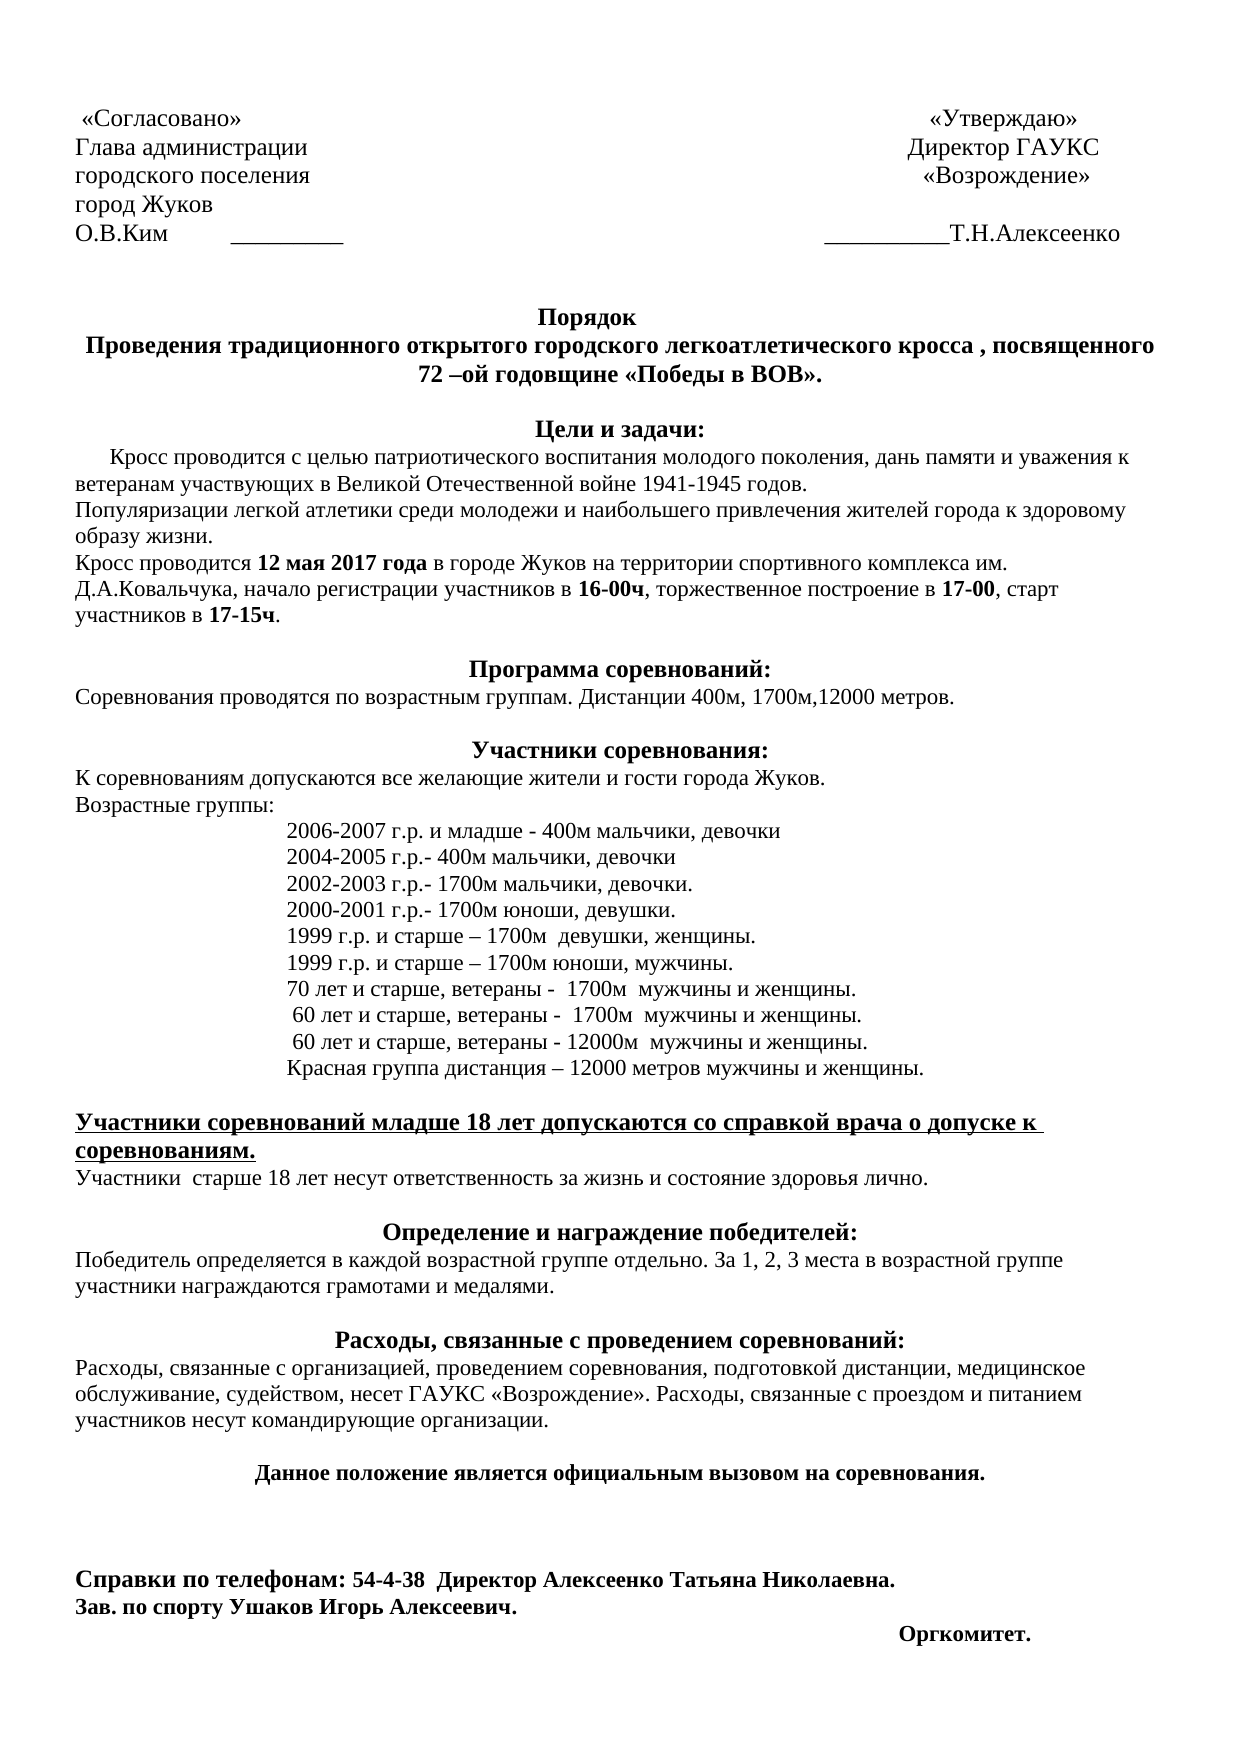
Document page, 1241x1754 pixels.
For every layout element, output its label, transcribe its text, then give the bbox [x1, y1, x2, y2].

text 2002-2003 г.р.- 1700м мальчики, девочки. [75, 870, 1165, 896]
text Участники соревнования: [75, 736, 1165, 764]
text 60 лет и старше, ветераны - 12000м мужчины и женщины. [75, 1028, 1165, 1054]
text Кросс проводится с целью патриотического воспитания молодого поколения, дань памяти и уважения к ветеранам участвующих в Великой Отечественной войне 1941-1945 годов. [75, 443, 1165, 496]
text «Согласовано» «Утверждаю» [75, 103, 1165, 132]
text Красная группа дистанция – 12000 метров мужчины и женщины. [75, 1054, 1165, 1081]
text 2004-2005 г.р.- 400м мальчики, девочки [75, 843, 1165, 870]
text Возрастные группы: [75, 791, 1165, 817]
text 60 лет и старше, ветераны - 1700м мужчины и женщины. [75, 1001, 1165, 1028]
text Определение и награждение победителей: [75, 1217, 1165, 1246]
text Расходы, связанные с проведением соревнований: [75, 1325, 1165, 1354]
text Проведения традиционного открытого городского легкоатлетического кросса , посвященного 72 –ой годовщине «Победы в ВОВ». [75, 331, 1165, 388]
text Расходы, связанные с организацией, проведением соревнования, подготовкой дистанции, медицинское обслуживание, судейством, несет ГАУКС «Возрождение». Расходы, связанные с проездом и питанием участников несут командирующие организации. [75, 1354, 1165, 1433]
text Зав. по спорту Ушаков Игорь Алексеевич. [75, 1593, 1165, 1619]
text 2000-2001 г.р.- 1700м юноши, девушки. [75, 896, 1165, 922]
text Цели и задачи: [75, 414, 1165, 443]
text 1999 г.р. и старше – 1700м девушки, женщины. [75, 922, 1165, 949]
text Справки по телефонам: 54-4-38 Директор Алексеенко Татьяна Николаевна. [75, 1564, 1165, 1593]
text Порядок [75, 302, 1165, 331]
text Популяризации легкой атлетики среди молодежи и наибольшего привлечения жителей города к здоровому образу жизни. [75, 496, 1165, 549]
text 70 лет и старше, ветераны - 1700м мужчины и женщины. [75, 975, 1165, 1001]
text городского поселения «Возрождение» [75, 161, 1165, 189]
text Кросс проводится 12 мая 2017 года в городе Жуков на территории спортивного комплекса им. Д.А.Ковальчука, начало регистрации участников в 16-00ч, торжественное построение в 17-00, старт участников в 17-15ч. [75, 549, 1165, 628]
text Участники соревнований младше 18 лет допускаются со справкой врача о допуске к соревнованиям. [75, 1107, 1165, 1164]
text 2006-2007 г.р. и младше - 400м мальчики, девочки [75, 817, 1165, 843]
text Данное положение является официальным вызовом на соревнования. [75, 1459, 1165, 1485]
text 1999 г.р. и старше – 1700м юноши, мужчины. [75, 949, 1165, 975]
text Участники старше 18 лет несут ответственность за жизнь и состояние здоровья лично. [75, 1164, 1165, 1191]
text Победитель определяется в каждой возрастной группе отдельно. За 1, 2, 3 места в возрастной группе участники награждаются грамотами и медалями. [75, 1246, 1165, 1298]
text Программа соревнований: [75, 654, 1165, 683]
text Глава администрации Директор ГАУКС [75, 132, 1165, 161]
text К соревнованиям допускаются все желающие жители и гости города Жуков. [75, 764, 1165, 791]
text Соревнования проводятся по возрастным группам. Дистанции 400м, 1700м,12000 метров. [75, 683, 1165, 709]
text Оргкомитет. [75, 1619, 1165, 1646]
text О.В.Ким _________ __________Т.Н.Алексеенко [75, 218, 1165, 247]
text город Жуков [75, 189, 1165, 218]
